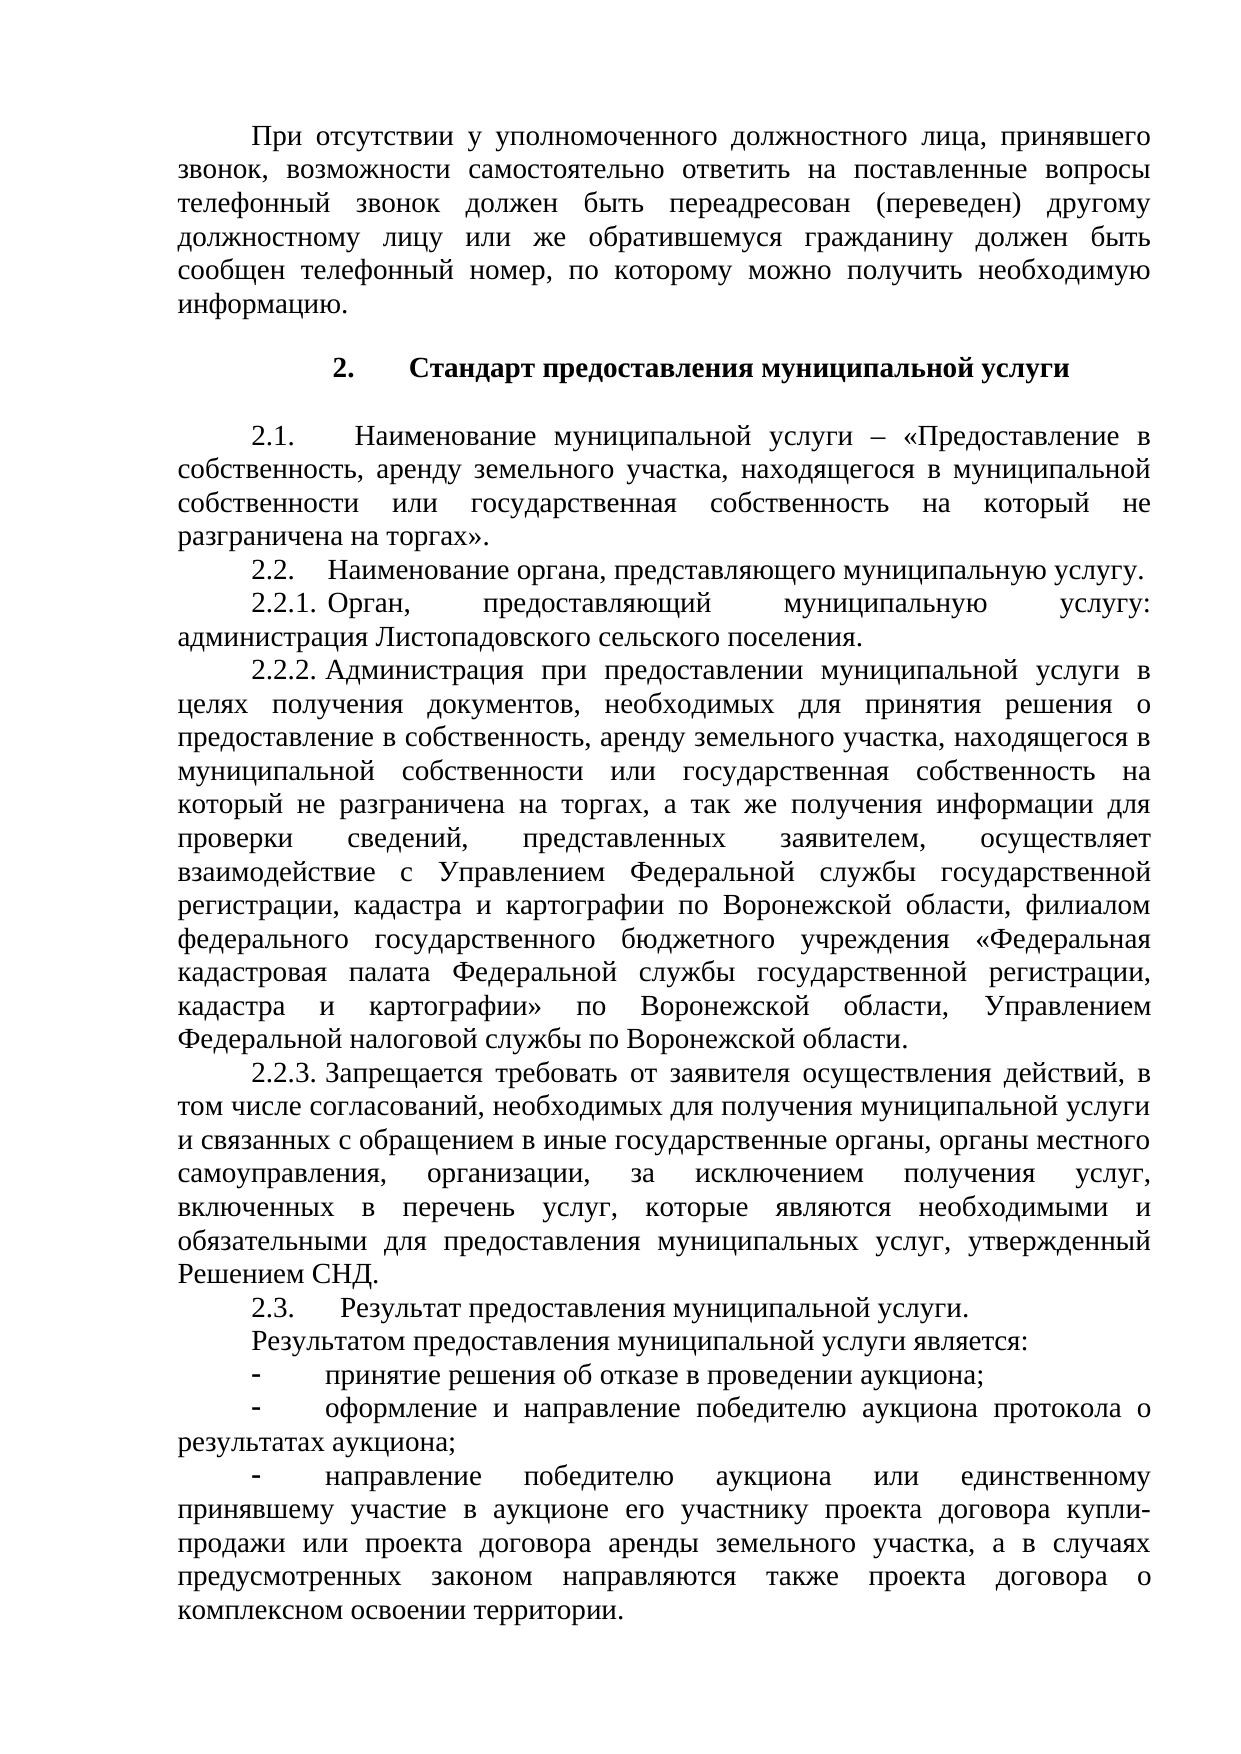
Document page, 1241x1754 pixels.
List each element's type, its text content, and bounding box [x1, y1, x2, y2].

list Результат предоставления муниципальной услуги. [177, 1290, 1152, 1323]
list направление победителю аукциона или единственному принявшему участие в аукционе его участнику проекта договора купли-продажи или проекта договора аренды земельного участка, а в случаях предусмотренных законом направляются также проекта договора о комплексном освоении территории. [177, 1458, 1152, 1625]
text Результатом предоставления муниципальной услуги является: [177, 1323, 1152, 1357]
list Орган, предоставляющий муниципальную услугу: администрация Листопадовского сельского поселения. [177, 585, 1152, 652]
list Стандарт предоставления муниципальной услуги [177, 351, 1152, 384]
text При отсутствии у уполномоченного должностного лица, принявшего звонок, возможности самостоятельно ответить на поставленные вопросы телефонный звонок должен быть переадресован (переведен) другому должностному лицу или же обратившемуся гражданину должен быть сообщен телефонный номер, по которому можно получить необходимую информацию. [177, 118, 1152, 319]
list Запрещается требовать от заявителя осуществления действий, в том числе согласований, необходимых для получения муниципальной услуги и связанных с обращением в иные государственные органы, органы местного самоуправления, организации, за исключением получения услуг, включенных в перечень услуг, которые являются необходимыми и обязательными для предоставления муниципальных услуг, утвержденный Решением СНД. [177, 1055, 1152, 1290]
list Администрация при предоставлении муниципальной услуги в целях получения документов, необходимых для принятия решения о предоставление в собственность, аренду земельного участка, находящегося в муниципальной собственности или государственная собственность на который не разграничена на торгах, а так же получения информации для проверки сведений, представленных заявителем, осуществляет взаимодействие с Управлением Федеральной службы государственной регистрации, кадастра и картографии по Воронежской области, филиалом федерального государственного бюджетного учреждения «Федеральная кадастровая палата Федеральной службы государственной регистрации, кадастра и картографии» по Воронежской области, Управлением Федеральной налоговой службы по Воронежской области. [177, 652, 1152, 1055]
list Наименование муниципальной услуги – «Предоставление в собственность, аренду земельного участка, находящегося в муниципальной собственности или государственная собственность на который не разграничена на торгах». [177, 418, 1152, 552]
list оформление и направление победителю аукциона протокола о результатах аукциона; [177, 1390, 1152, 1458]
list Наименование органа, представляющего муниципальную услугу. [177, 552, 1152, 585]
list принятие решения об отказе в проведении аукциона; [177, 1357, 1152, 1390]
